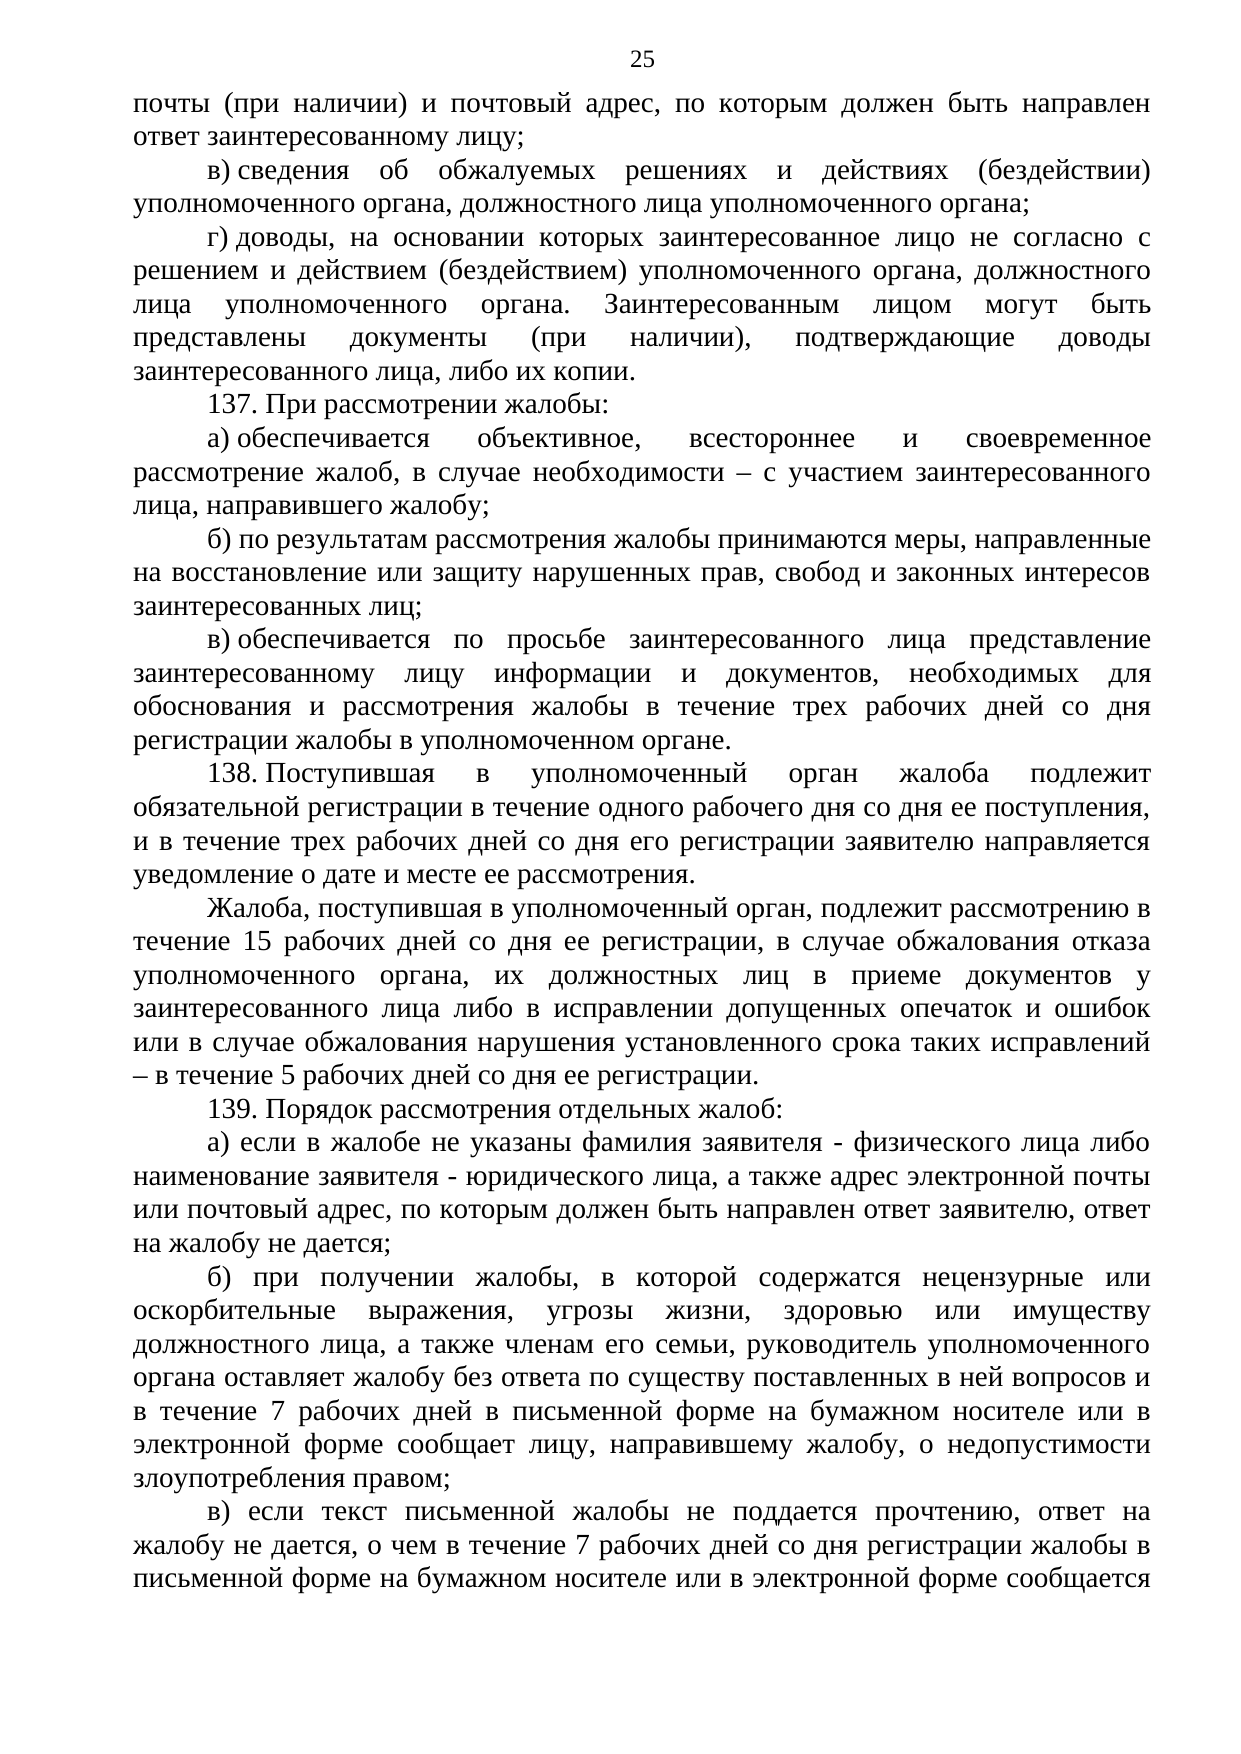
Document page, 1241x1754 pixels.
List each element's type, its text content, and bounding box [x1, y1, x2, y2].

text в) сведения об обжалуемых решениях и действиях (бездействии) уполномоченного органа, должностного лица уполномоченного органа; [133, 152, 1152, 219]
text 138. Поступившая в уполномоченный орган жалоба подлежит обязательной регистрации в течение одного рабочего дня со дня ее поступления, и в течение трех рабочих дней со дня его регистрации заявителю направляется уведомление о дате и месте ее рассмотрения. [133, 756, 1152, 890]
text а) если в жалобе не указаны фамилия заявителя - физического лица либо наименование заявителя - юридического лица, а также адрес электронной почты или почтовый адрес, по которым должен быть направлен ответ заявителю, ответ на жалобу не дается; [133, 1124, 1152, 1259]
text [133, 1493, 1152, 1594]
text 139. Порядок рассмотрения отдельных жалоб: [133, 1091, 1152, 1124]
text г) доводы, на основании которых заинтересованное лицо не согласно с решением и действием (бездействием) уполномоченного органа, должностного лица уполномоченного органа. Заинтересованным лицом могут быть представлены документы (при наличии), подтверждающие доводы заинтересованного лица, либо их копии. [133, 219, 1152, 387]
text б) при получении жалобы, в которой содержатся нецензурные или оскорбительные выражения, угрозы жизни, здоровью или имуществу должностного лица, а также членам его семьи, руководитель уполномоченного органа оставляет жалобу без ответа по существу поставленных в ней вопросов и в течение 7 рабочих дней в письменной форме на бумажном носителе или в электронной форме сообщает лицу, направившему жалобу, о недопустимости злоупотребления правом; [133, 1259, 1152, 1493]
text б) по результатам рассмотрения жалобы принимаются меры, направленные на восстановление или защиту нарушенных прав, свобод и законных интересов заинтересованных лиц; [133, 521, 1152, 621]
text а) обеспечивается объективное, всестороннее и своевременное рассмотрение жалоб, в случае необходимости – с участием заинтересованного лица, направившего жалобу; [133, 420, 1152, 521]
text в) обеспечивается по просьбе заинтересованного лица представление заинтересованному лицу информации и документов, необходимых для обоснования и рассмотрения жалобы в течение трех рабочих дней со дня регистрации жалобы в уполномоченном органе. [133, 621, 1152, 756]
text 137. При рассмотрении жалобы: [133, 387, 1152, 420]
text Жалоба, поступившая в уполномоченный орган, подлежит рассмотрению в течение 15 рабочих дней со дня ее регистрации, в случае обжалования отказа уполномоченного органа, их должностных лиц в приеме документов у заинтересованного лица либо в исправлении допущенных опечаток и ошибок или в случае обжалования нарушения установленного срока таких исправлений – в течение 5 рабочих дней со дня ее регистрации. [133, 890, 1152, 1091]
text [133, 85, 1152, 152]
